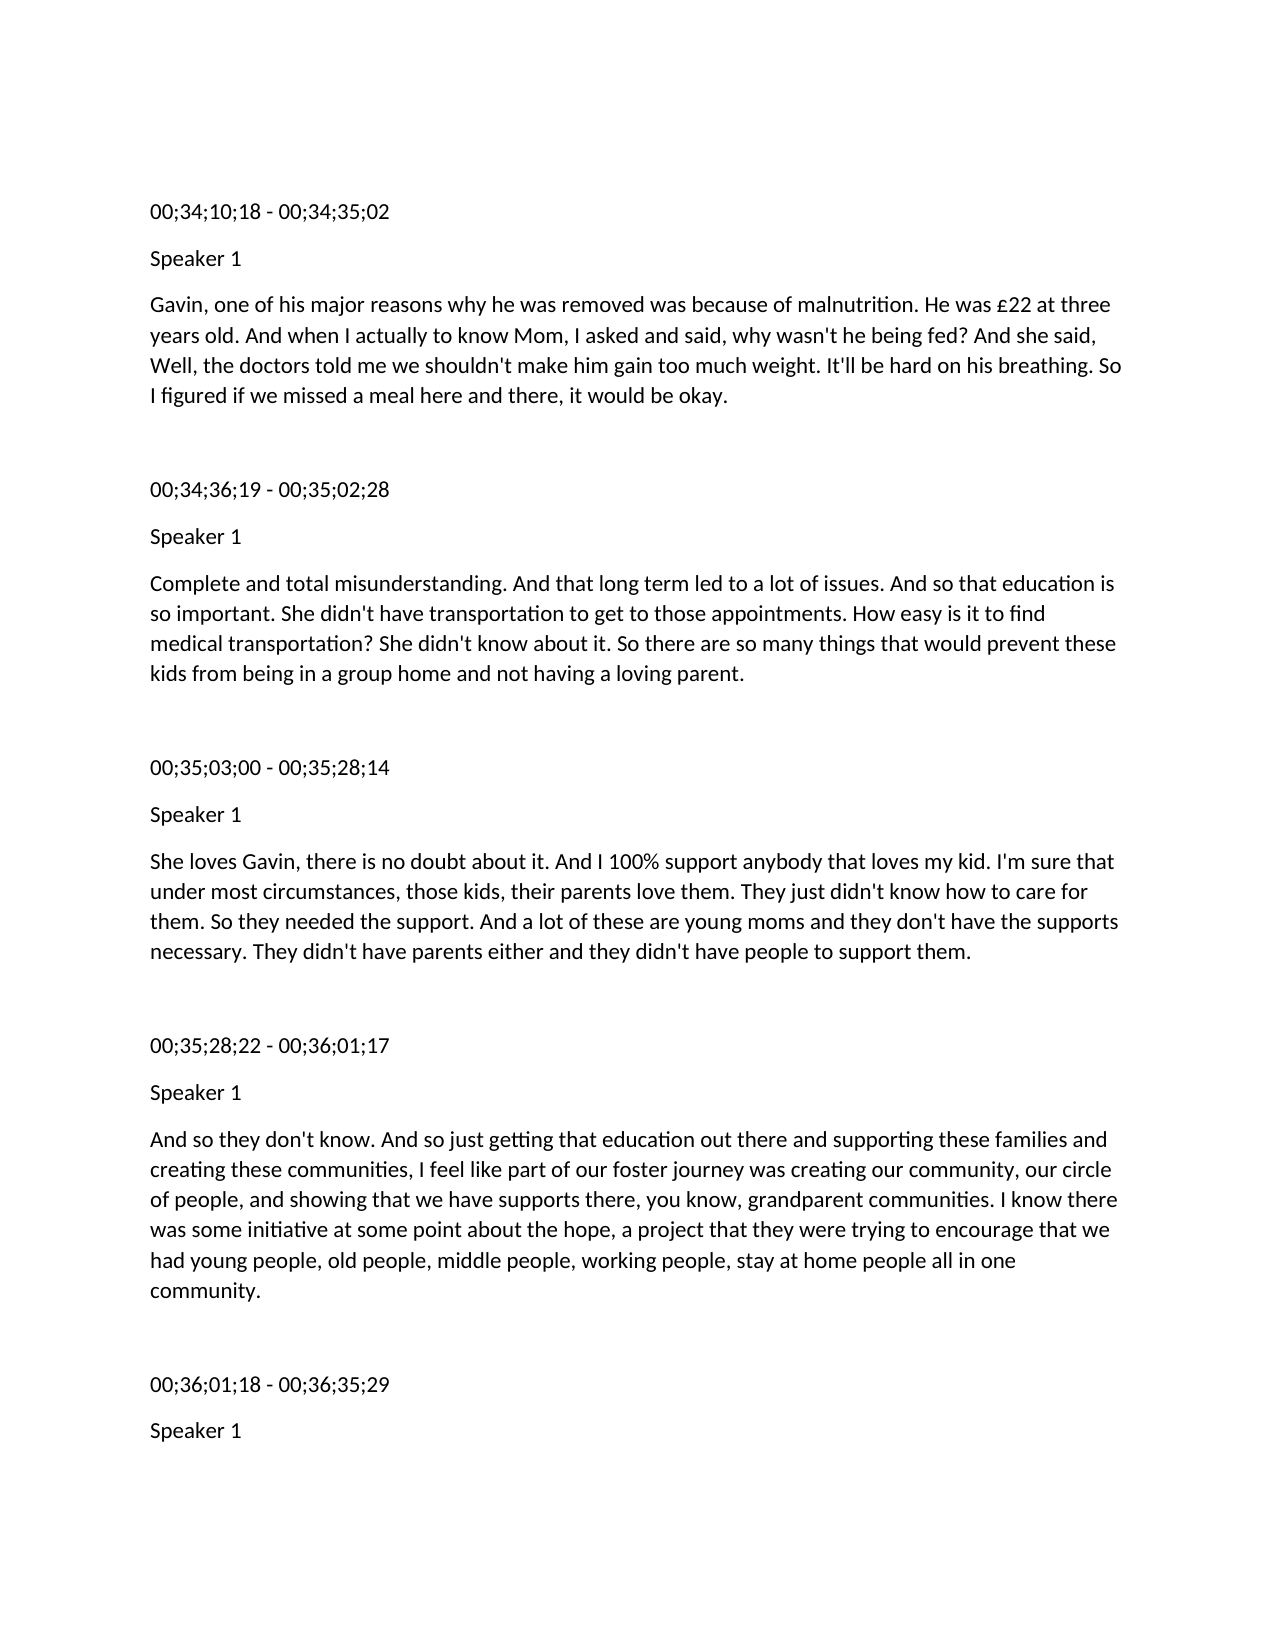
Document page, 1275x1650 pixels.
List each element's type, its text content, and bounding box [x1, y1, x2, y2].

text She loves Gavin, there is no doubt about it. And I 100% support anybody that loves my kid. I'm sure that under most circumstances, those kids, their parents love them. They just didn't know how to care for them. So they needed the support. And a lot of these are young moms and they don't have the supports necessary. They didn't have parents either and they didn't have people to support them. [150, 847, 1125, 966]
text Speaker 1 [150, 1078, 1125, 1106]
text 00;34;36;19 - 00;35;02;28 [150, 475, 1125, 503]
text Complete and total misunderstanding. And that long term led to a lot of issues. And so that education is so important. She didn't have transportation to get to those appointments. How easy is it to find medical transportation? She didn't know about it. So there are so many things that would prevent these kids from being in a group home and not having a loving parent. [150, 569, 1125, 687]
text 00;34;10;18 - 00;34;35;02 [150, 197, 1125, 225]
text 00;35;28;22 - 00;36;01;17 [150, 1031, 1125, 1059]
text Gavin, one of his major reasons why he was removed was because of malnutrition. He was £22 at three years old. And when I actually to know Mom, I asked and said, why wasn't he being fed? And she said, Well, the doctors told me we shouldn't make him gain too much weight. It'll be hard on his breathing. So I figured if we missed a meal here and there, it would be okay. [150, 291, 1125, 409]
text Speaker 1 [150, 800, 1125, 828]
text Speaker 1 [150, 1417, 1125, 1445]
text Speaker 1 [150, 244, 1125, 272]
text 00;36;01;18 - 00;36;35;29 [150, 1370, 1125, 1398]
text And so they don't know. And so just getting that education out there and supporting these families and creating these communities, I feel like part of our foster journey was creating our community, our circle of people, and showing that we have supports there, you know, grandparent communities. I know there was some initiative at some point about the hope, a project that they were trying to encourage that we had young people, old people, middle people, working people, stay at home people all in one community. [150, 1125, 1125, 1304]
text 00;35;03;00 - 00;35;28;14 [150, 753, 1125, 781]
text Speaker 1 [150, 522, 1125, 550]
